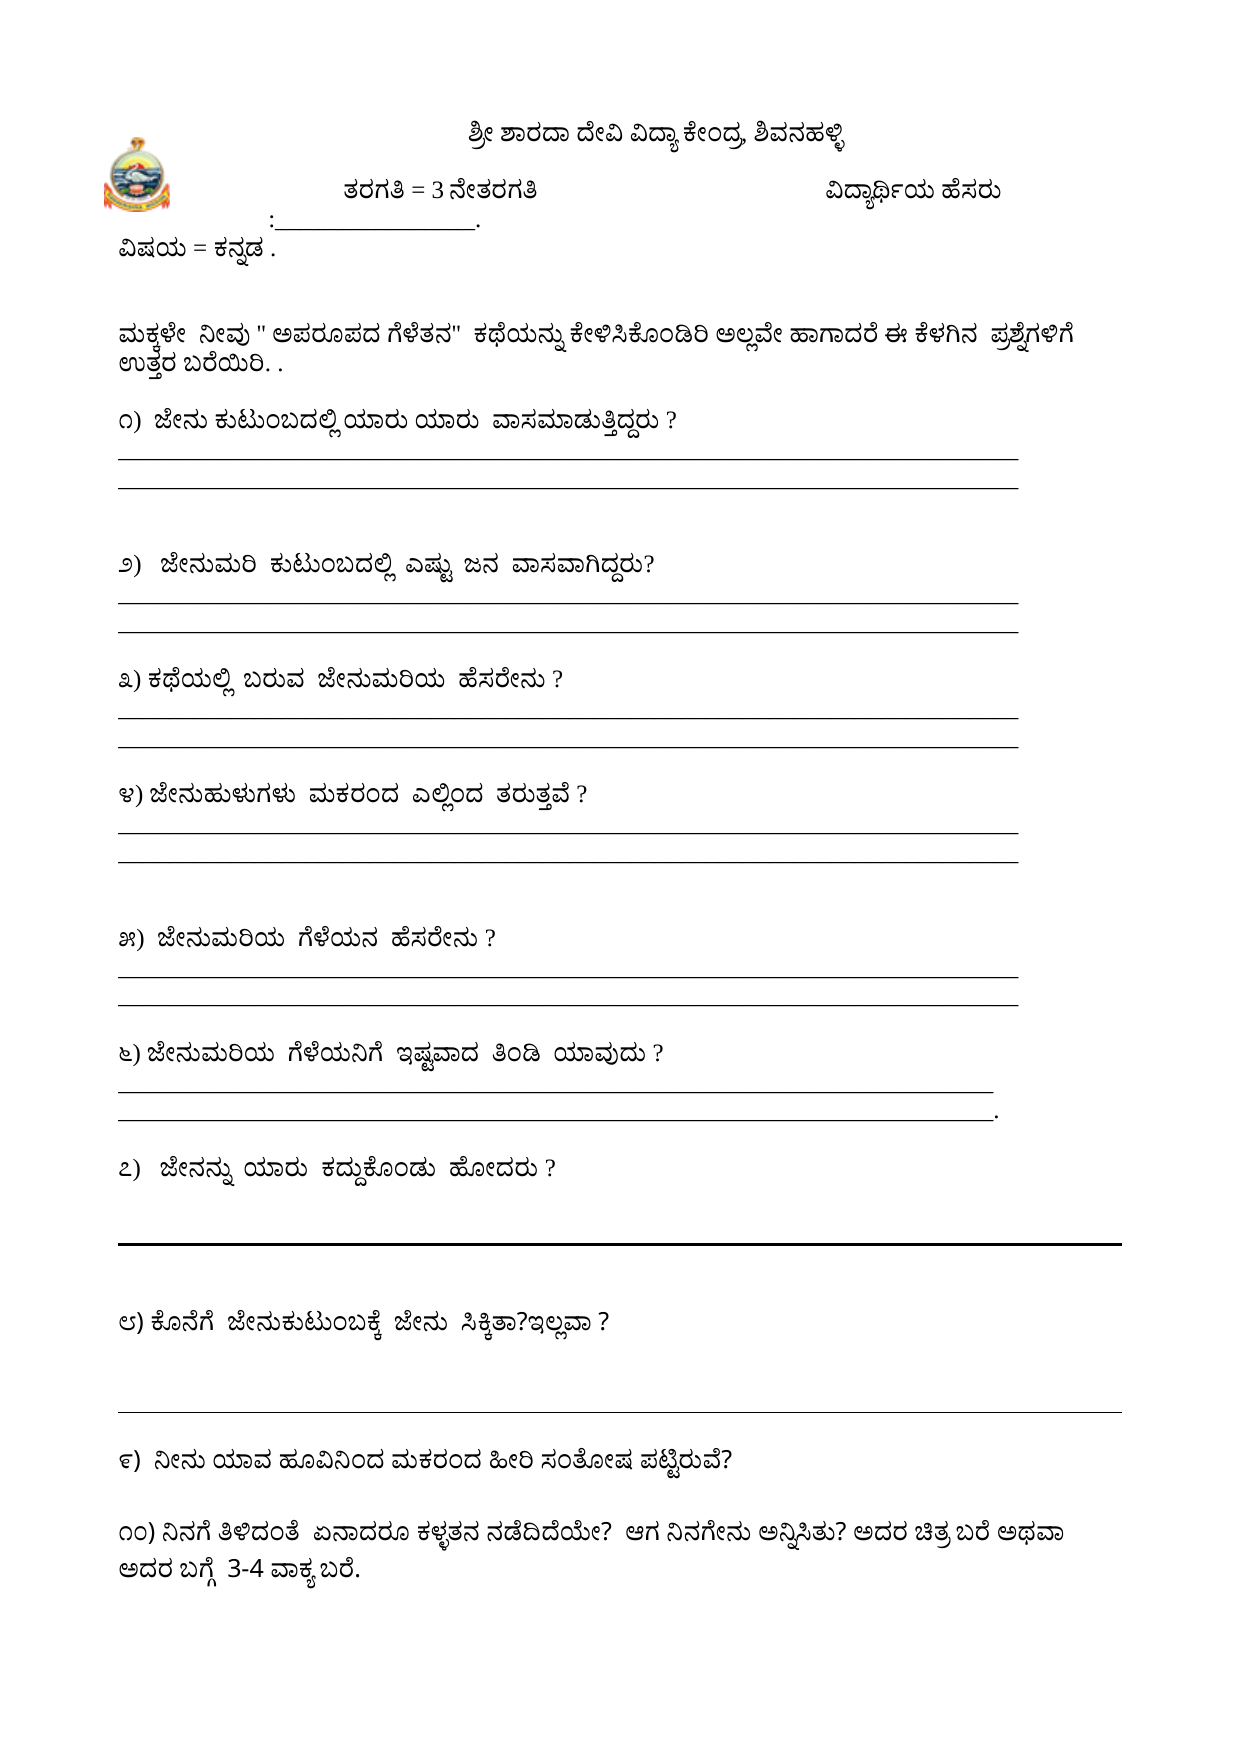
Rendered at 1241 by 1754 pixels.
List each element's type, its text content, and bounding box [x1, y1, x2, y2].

text ೩) ಕಥೆಯಲ್ಲಿ ಬರುವ ಜೇನುಮರಿಯ ಹೆಸರೇನು ? [118, 664, 1122, 693]
text ೧) ಜೇನು ಕುಟುಂಬದಲ್ಲಿ ಯಾರು ಯಾರು ವಾಸಮಾಡುತ್ತಿದ್ದರು ? [118, 406, 1122, 434]
text ೭) ಜೇನನ್ನು ಯಾರು ಕದ್ದುಕೊಂಡು ಹೋದರು ? [118, 1153, 1122, 1182]
text ವಿಷಯ = ಕನ್ನಡ . [118, 233, 1122, 262]
text ________________________________________________________________________ [118, 578, 1122, 607]
text ______________________________________________________________________ [118, 1067, 1122, 1096]
text ೯) ನೀನು ಯಾವ ಹೂವಿನಿಂದ ಮಕರಂದ ಹೀರಿ ಸಂತೋಷ ಪಟ್ಟಿರುವೆ? [118, 1442, 1122, 1479]
text ________________________________________________________________________ [118, 434, 1122, 463]
text ________________________________________________________________________ [118, 952, 1122, 981]
text ೧೦) ನಿನಗೆ ತಿಳಿದಂತೆ ಏನಾದರೂ ಕಳ್ಳತನ ನಡೆದಿದೆಯೇ? ಆಗ ನಿನಗೇನು ಅನ್ನಿಸಿತು? ಅದರ ಚಿತ್ರ ಬರೆ ಅಥವಾ ಅದರ ಬಗ್ಗೆ 3-4 ವಾಕ್ಯ ಬರೆ. [118, 1513, 1122, 1587]
text ________________________________________________________________________ [118, 463, 1122, 492]
text ________________________________________________________________________ [118, 607, 1122, 636]
text ೮) ಕೊನೆಗೆ ಜೇನುಕುಟುಂಬಕ್ಕೆ ಜೇನು ಸಿಕ್ಕಿತಾ?ಇಲ್ಲವಾ ? [118, 1303, 1122, 1340]
picture [104, 136, 170, 212]
text ________________________________________________________________________ [118, 981, 1122, 1009]
text ________________________________________________________________________ [118, 837, 1122, 866]
text ೪) ಜೇನುಹುಳುಗಳು ಮಕರಂದ ಎಲ್ಲಿಂದ ತರುತ್ತವೆ ? [118, 779, 1122, 808]
text ಮಕ್ಕಳೇ ನೀವು '' ಅಪರೂಪದ ಗೆಳೆತನ'' ಕಥೆಯನ್ನು ಕೇಳಿಸಿಕೊಂಡಿರಿ ಅಲ್ಲವೇ ಹಾಗಾದರೆ ಈ ಕೆಳಗಿನ ಪ್ರಶ್ನೆಗಳಿಗೆ ಉತ್ತರ ಬರೆಯಿರಿ. . [118, 319, 1122, 377]
text ೫) ಜೇನುಮರಿಯ ಗೆಳೆಯನ ಹೆಸರೇನು ? [118, 923, 1122, 952]
text ________________________________________________________________________ [118, 693, 1122, 722]
text ಶ್ರೀ ಶಾರದಾ ದೇವಿ ವಿದ್ಯಾ ಕೇಂದ್ರ, ಶಿವನಹಳ್ಳಿ [118, 118, 1122, 147]
text ________________________________________________________________________ [118, 722, 1122, 751]
text ತರಗತಿ = 3ನೇತರಗತಿ ವಿದ್ಯಾರ್ಥಿಯ ಹೆಸರು :________________. [268, 176, 1122, 233]
text ________________________________________________________________________ [118, 808, 1122, 837]
text ೬) ಜೇನುಮರಿಯ ಗೆಳೆಯನಿಗೆ ಇಷ್ಟವಾದ ತಿಂಡಿ ಯಾವುದು ? [118, 1038, 1122, 1067]
text ______________________________________________________________________. [118, 1096, 1122, 1124]
text ೨) ಜೇನುಮರಿ ಕುಟುಂಬದಲ್ಲಿ ಎಷ್ಟು ಜನ ವಾಸವಾಗಿದ್ದರು? [118, 549, 1122, 578]
